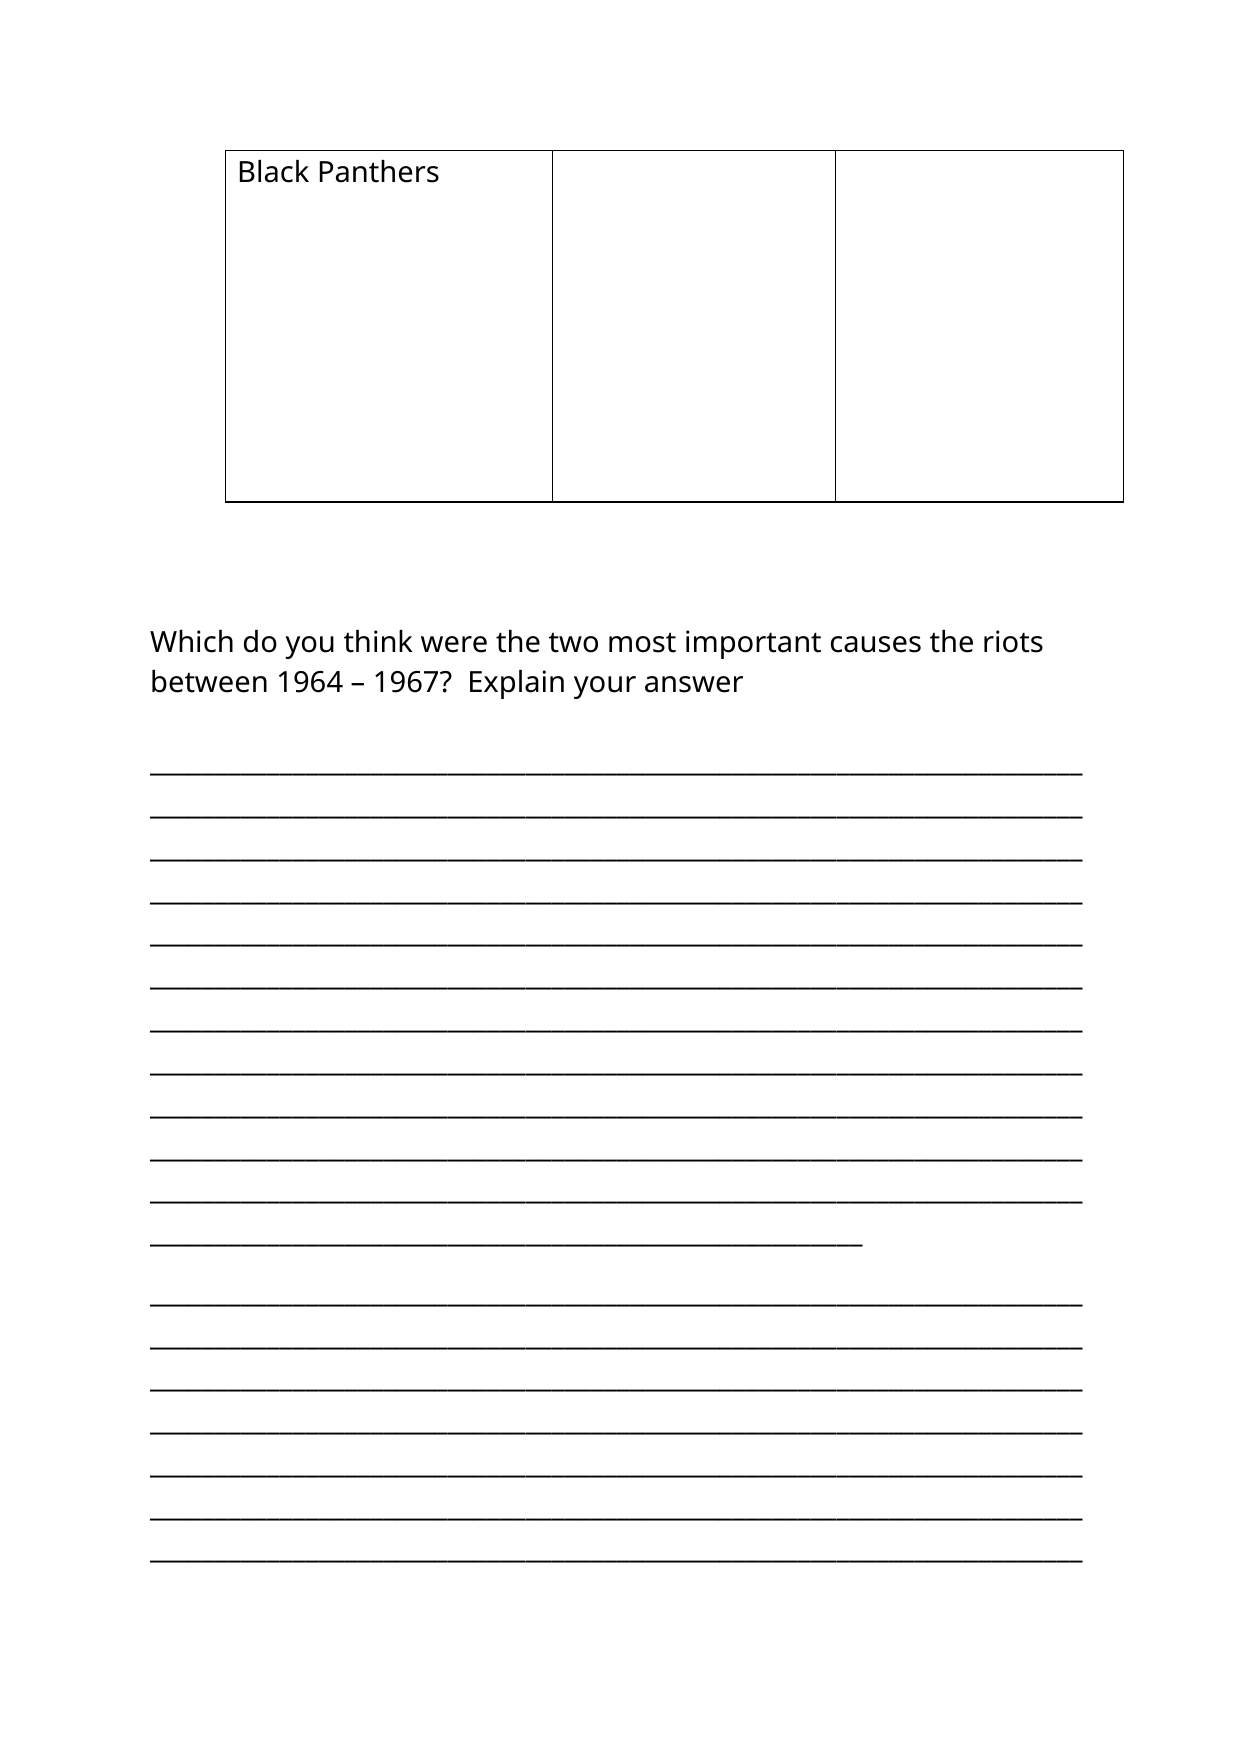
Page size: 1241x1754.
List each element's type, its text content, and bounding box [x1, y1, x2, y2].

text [150, 1271, 1090, 1567]
text Which do you think were the two most important causes the riots between 1964 – 1967? Explain your answer [150, 621, 1090, 701]
table_cell [553, 151, 835, 501]
table_cell Black Panthers [226, 151, 552, 501]
table_cell [836, 151, 1123, 501]
